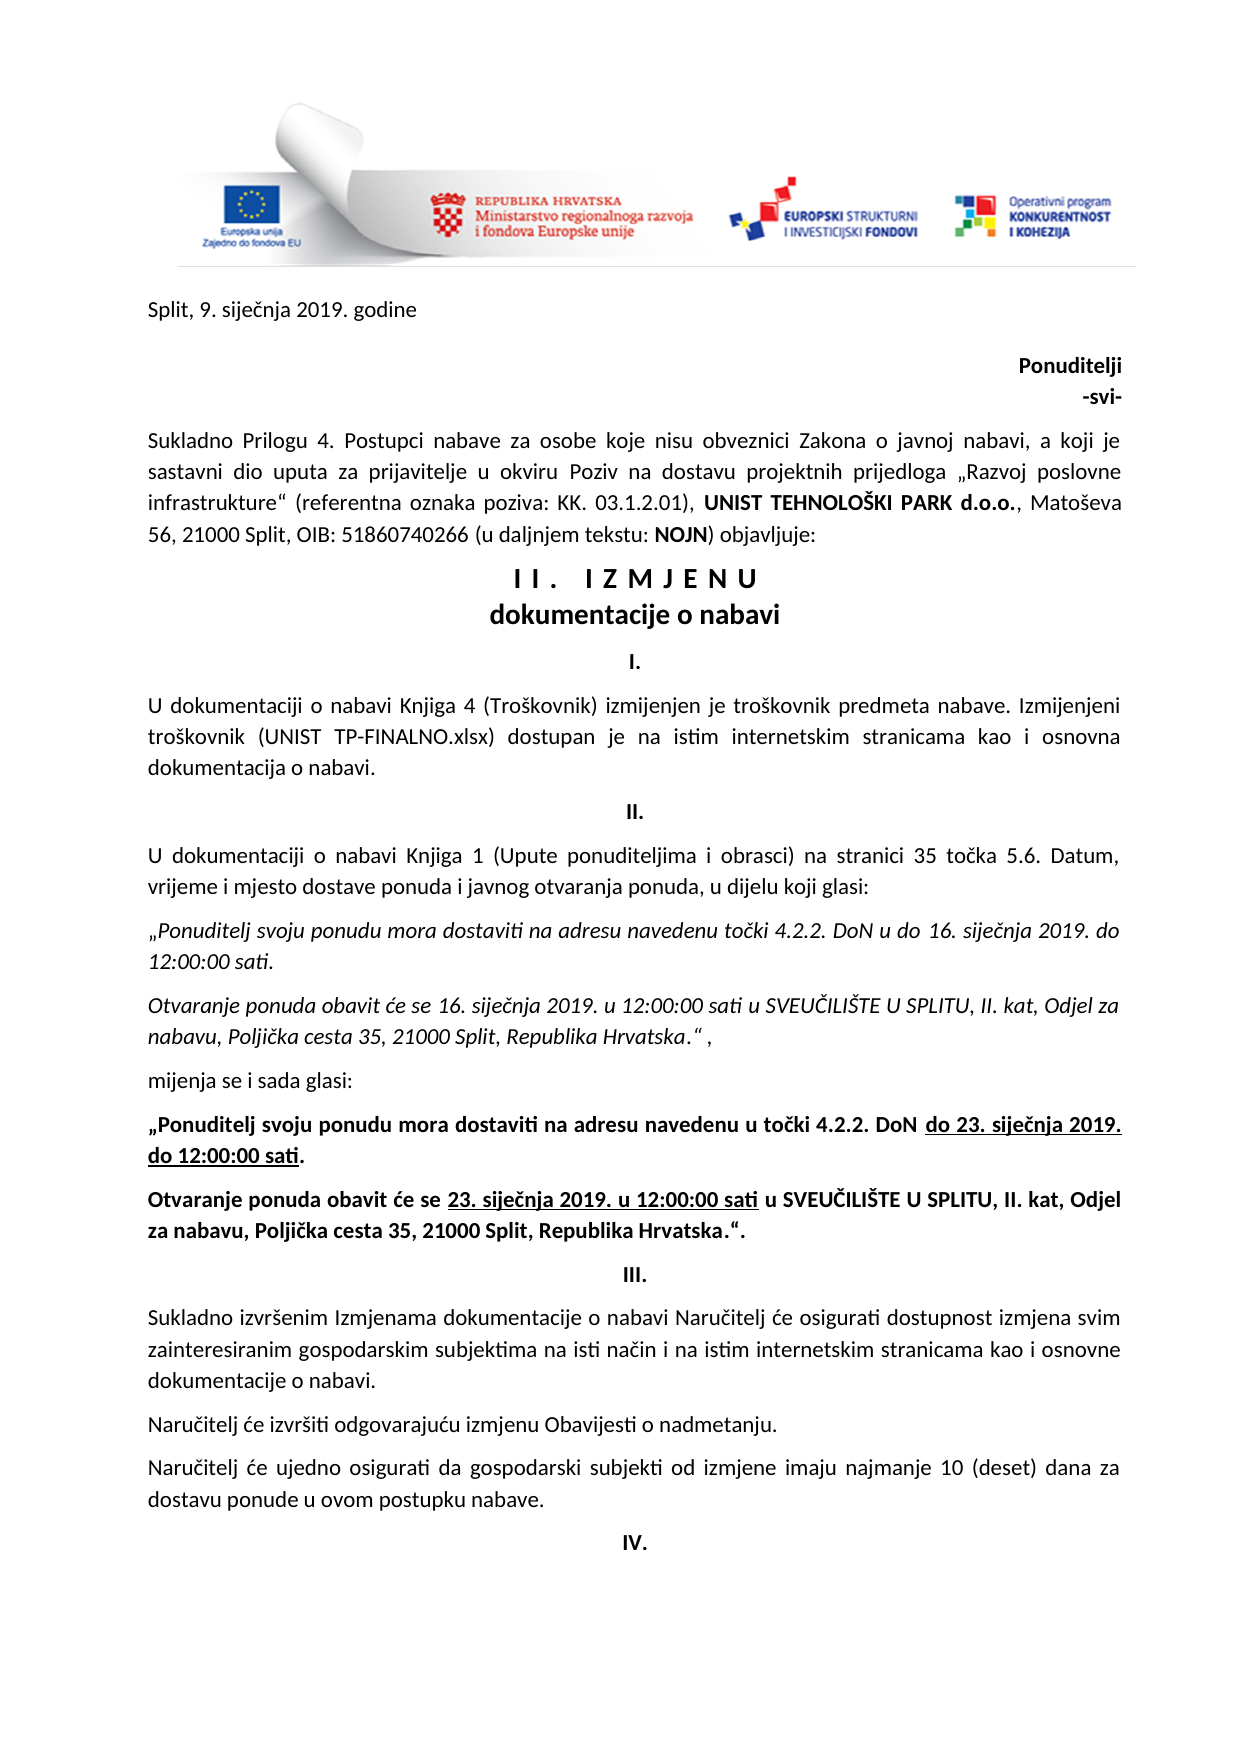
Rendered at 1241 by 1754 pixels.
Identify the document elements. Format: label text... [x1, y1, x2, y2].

text Otvaranje ponuda obavit će se 23. siječnja 2019. u 12:00:00 sati u SVEUČILIŠTE U SPLITU, II. kat, Odjel za nabavu, Poljička cesta 35, 21000 Split, Republika Hrvatska.“. [148, 1181, 1122, 1244]
text Sukladno izvršenim Izmjenama dokumentacije o nabavi Naručitelj će osigurati dostupnost izmjena svim zainteresiranim gospodarskim subjektima na isti način i na istim internetskim stranicama kao i osnovne dokumentacije o nabavi. [148, 1300, 1122, 1394]
text Naručitelj će ujedno osigurati da gospodarski subjekti od izmjene imaju najmanje 10 (deset) dana za dostavu ponude u ovom postupku nabave. [148, 1450, 1122, 1513]
text II. [148, 794, 1122, 825]
text „Ponuditelj svoju ponudu mora dostaviti na adresu navedenu točki 4.2.2. DoN u do 16. siječnja 2019. do 12:00:00 sati. [148, 913, 1122, 975]
picture [177, 88, 1139, 267]
text IV. [148, 1525, 1122, 1556]
text -svi- [148, 379, 1122, 410]
text III. [148, 1256, 1122, 1288]
text mijenja se i sada glasi: [148, 1063, 1122, 1094]
text Otvaranje ponuda obavit će se 16. siječnja 2019. u 12:00:00 sati u SVEUČILIŠTE U SPLITU, II. kat, Odjel za nabavu, Poljička cesta 35, 21000 Split, Republika Hrvatska.“ , [148, 988, 1122, 1050]
text Split, 9. siječnja 2019. godine [148, 291, 1122, 323]
text U dokumentaciji o nabavi Knjiga 1 (Upute ponuditeljima i obrasci) na stranici 35 točka 5.6. Datum, vrijeme i mjesto dostave ponuda i javnog otvaranja ponuda, u dijelu koji glasi: [148, 838, 1122, 900]
text U dokumentaciji o nabavi Knjiga 4 (Troškovnik) izmijenjen je troškovnik predmeta nabave. Izmijenjeni troškovnik (UNIST TP-FINALNO.xlsx) dostupan je na istim internetskim stranicama kao i osnovna dokumentacija o nabavi. [148, 688, 1122, 781]
text dokumentacije o nabavi [148, 596, 1122, 631]
text Sukladno Prilogu 4. Postupci nabave za osobe koje nisu obveznici Zakona o javnoj nabavi, a koji je sastavni dio uputa za prijavitelje u okviru Poziv na dostavu projektnih prijedloga „Razvoj poslovne infrastrukture“ (referentna oznaka poziva: KK. 03.1.2.01), UNIST TEHNOLOŠKI PARK d.o.o., Matoševa 56, 21000 Split, OIB: 51860740266 (u daljnjem tekstu: NOJN) objavljuje: [148, 423, 1122, 548]
text I. [148, 644, 1122, 675]
text „Ponuditelj svoju ponudu mora dostaviti na adresu navedenu u točki 4.2.2. DoN do 23. siječnja 2019. do 12:00:00 sati. [148, 1106, 1122, 1169]
text Ponuditelji [148, 348, 1122, 379]
text Naručitelj će izvršiti odgovarajuću izmjenu Obavijesti o nadmetanju. [148, 1406, 1122, 1438]
text II. IZMJENU [148, 560, 1122, 596]
